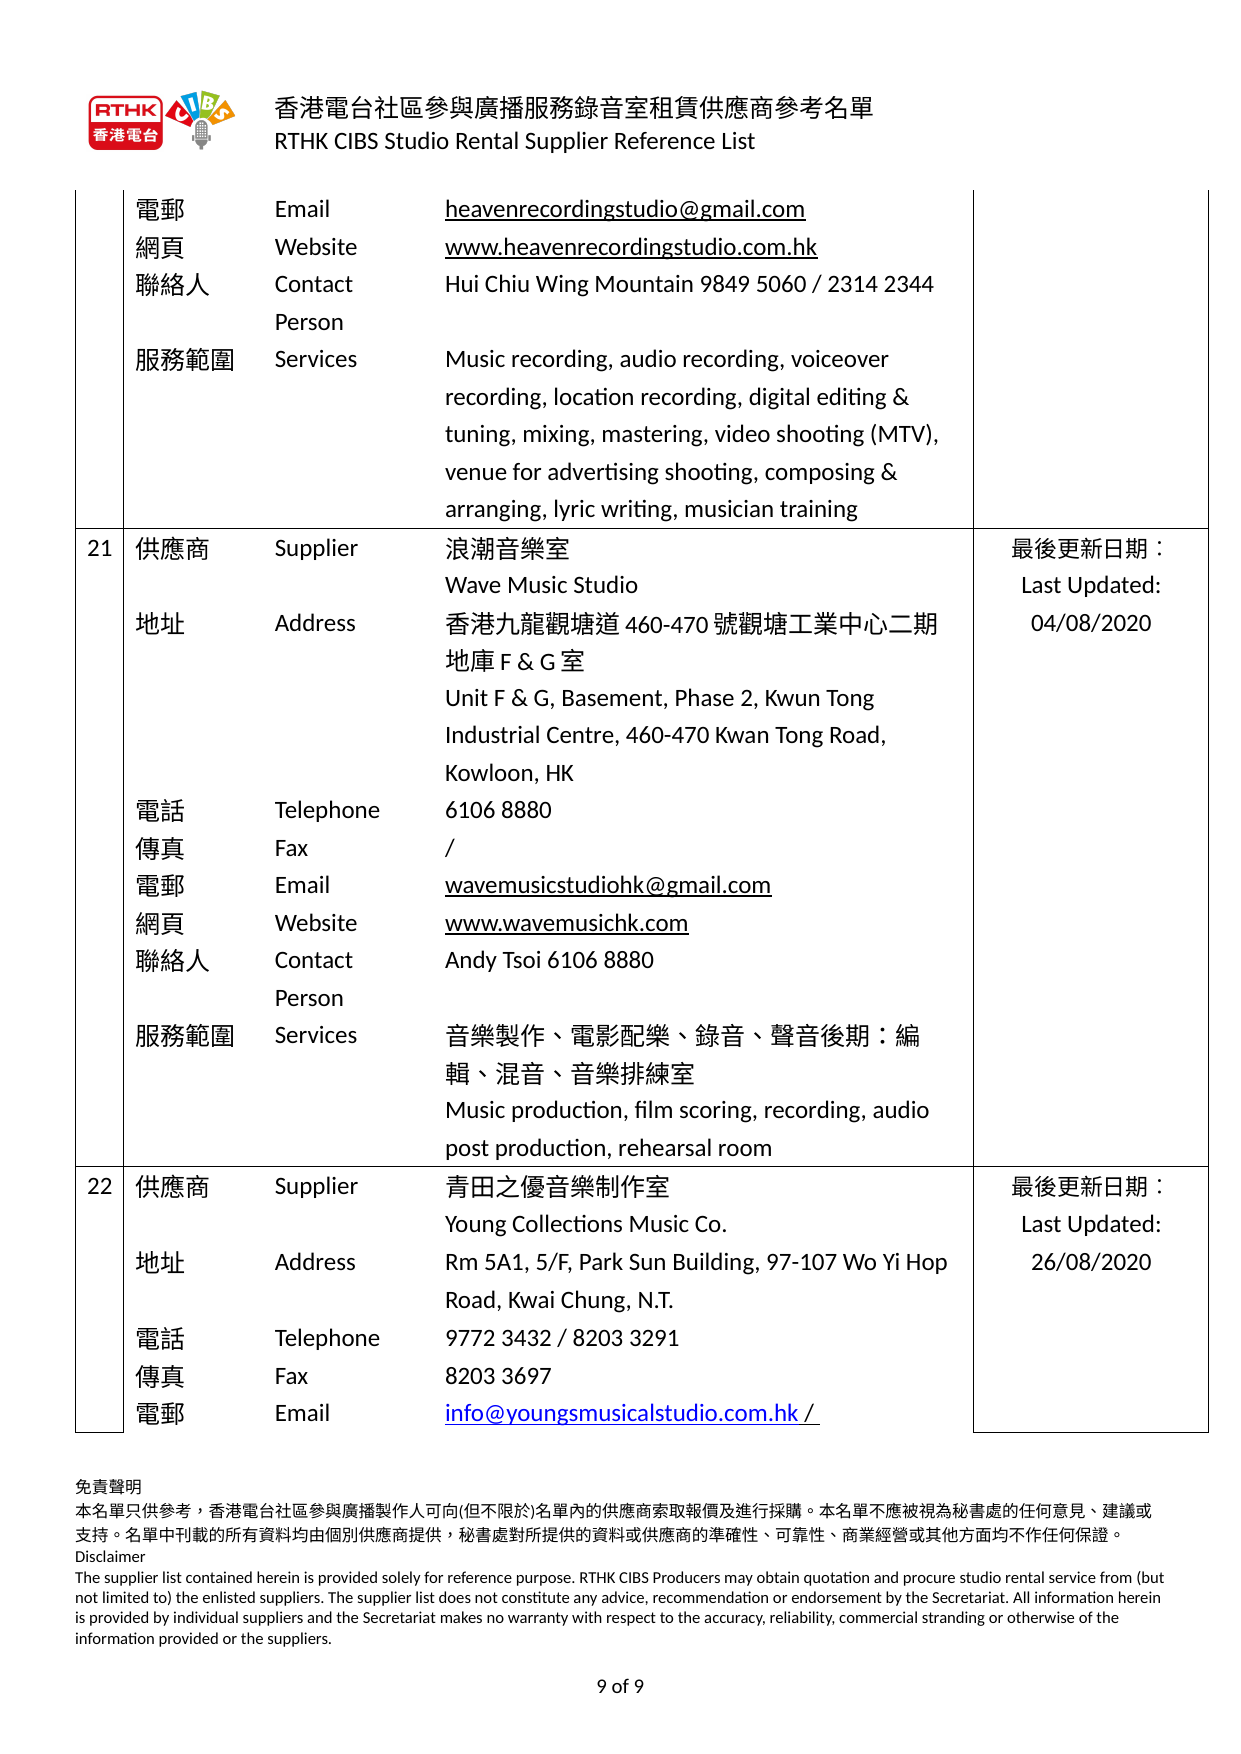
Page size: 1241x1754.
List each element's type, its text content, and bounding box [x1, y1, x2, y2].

table_cell Supplier [263, 1167, 433, 1242]
table_cell Rm 5A1, 5/F, Park Sun Building, 97-107 Wo Yi Hop Road, Kwai Chung, N.T. [434, 1242, 973, 1318]
table_cell 聯絡人 [124, 265, 263, 340]
table_cell Website [263, 228, 433, 265]
table_cell Services [263, 1016, 433, 1166]
table_cell 傳真 [124, 829, 263, 866]
table_cell Contact Person [263, 941, 433, 1016]
table_cell 電郵 [124, 1394, 263, 1432]
table_cell 服務範圍 [124, 340, 263, 527]
table_cell Hui Chiu Wing Mountain 9849 5060 / 2314 2344 [434, 265, 973, 340]
table_cell Andy Tsoi 6106 8880 [434, 941, 973, 1016]
picture [86, 88, 236, 152]
table_cell Telephone [263, 1318, 433, 1357]
table_cell 6106 8880 [434, 791, 973, 828]
table_cell 8203 3697 [434, 1357, 973, 1394]
table_cell 網頁 [124, 904, 263, 941]
table_cell Email [263, 1394, 433, 1432]
table_cell 網頁 [124, 228, 263, 265]
table_cell info@youngsmusicalstudio.com.hk / amy@youngsmusicalstudio.com.hk [434, 1394, 973, 1432]
table_cell 傳真 [124, 1357, 263, 1394]
table_cell 最後更新日期︰ Last Updated: [974, 529, 1208, 603]
table_cell 青田之優音樂制作室 Young Collections Music Co. [434, 1167, 973, 1242]
table_cell www.heavenrecordingstudio.com.hk [434, 228, 973, 265]
table_cell 音樂製作、電影配樂、錄音、聲音後期：編輯、混音、音樂排練室 Music production, film scoring, recording, audio post production, rehearsal room [434, 1016, 973, 1166]
table_cell 電郵 [124, 866, 263, 903]
table_cell 04/08/2020 [974, 604, 1208, 1016]
table_cell 26/08/2020 [974, 1242, 1208, 1432]
table_cell 香港九龍觀塘道460-470號觀塘工業中心二期地庫F & G室 Unit F & G, Basement, Phase 2, Kwun Tong Industrial Centre, 460-470 Kwan Tong Road, Kowloon, HK [434, 604, 973, 791]
table_cell 22 [76, 1167, 123, 1432]
table_cell 供應商 [124, 1167, 263, 1242]
table_cell Music recording, audio recording, voiceover recording, location recording, digital editing & tuning, mixing, mastering, video shooting (MTV), venue for advertising shooting, composing & arranging, lyric writing, musician training [434, 340, 973, 527]
table_cell 電話 [124, 791, 263, 828]
table_cell Email [263, 866, 433, 903]
table_cell 浪潮音樂室 Wave Music Studio [434, 529, 973, 603]
table_cell www.wavemusichk.com [434, 904, 973, 941]
table_cell 地址 [124, 1242, 263, 1318]
table_cell Email [263, 190, 433, 227]
table_cell 聯絡人 [124, 941, 263, 1016]
table_cell / [434, 829, 973, 866]
table_cell 21 [76, 529, 123, 1166]
table_cell 服務範圍 [124, 1016, 263, 1166]
table_cell Services [263, 340, 433, 527]
table_cell 電郵 [124, 190, 263, 227]
table_cell 最後更新日期︰ Last Updated: [974, 1167, 1208, 1242]
table_cell 電話 [124, 1318, 263, 1357]
table_cell Fax [263, 829, 433, 866]
table_cell Contact Person [263, 265, 433, 340]
table_cell Fax [263, 1357, 433, 1394]
table_cell wavemusicstudiohk@gmail.com [434, 866, 973, 903]
table_cell Supplier [263, 529, 433, 603]
table_cell Address [263, 1242, 433, 1318]
table_cell Address [263, 604, 433, 791]
table_cell 地址 [124, 604, 263, 791]
table_cell Website [263, 904, 433, 941]
table_cell 9772 3432 / 8203 3291 [434, 1318, 973, 1357]
table_cell 供應商 [124, 529, 263, 603]
table_cell [974, 1016, 1208, 1166]
table_cell heavenrecordingstudio@gmail.com [434, 190, 973, 227]
table_cell Telephone [263, 791, 433, 828]
